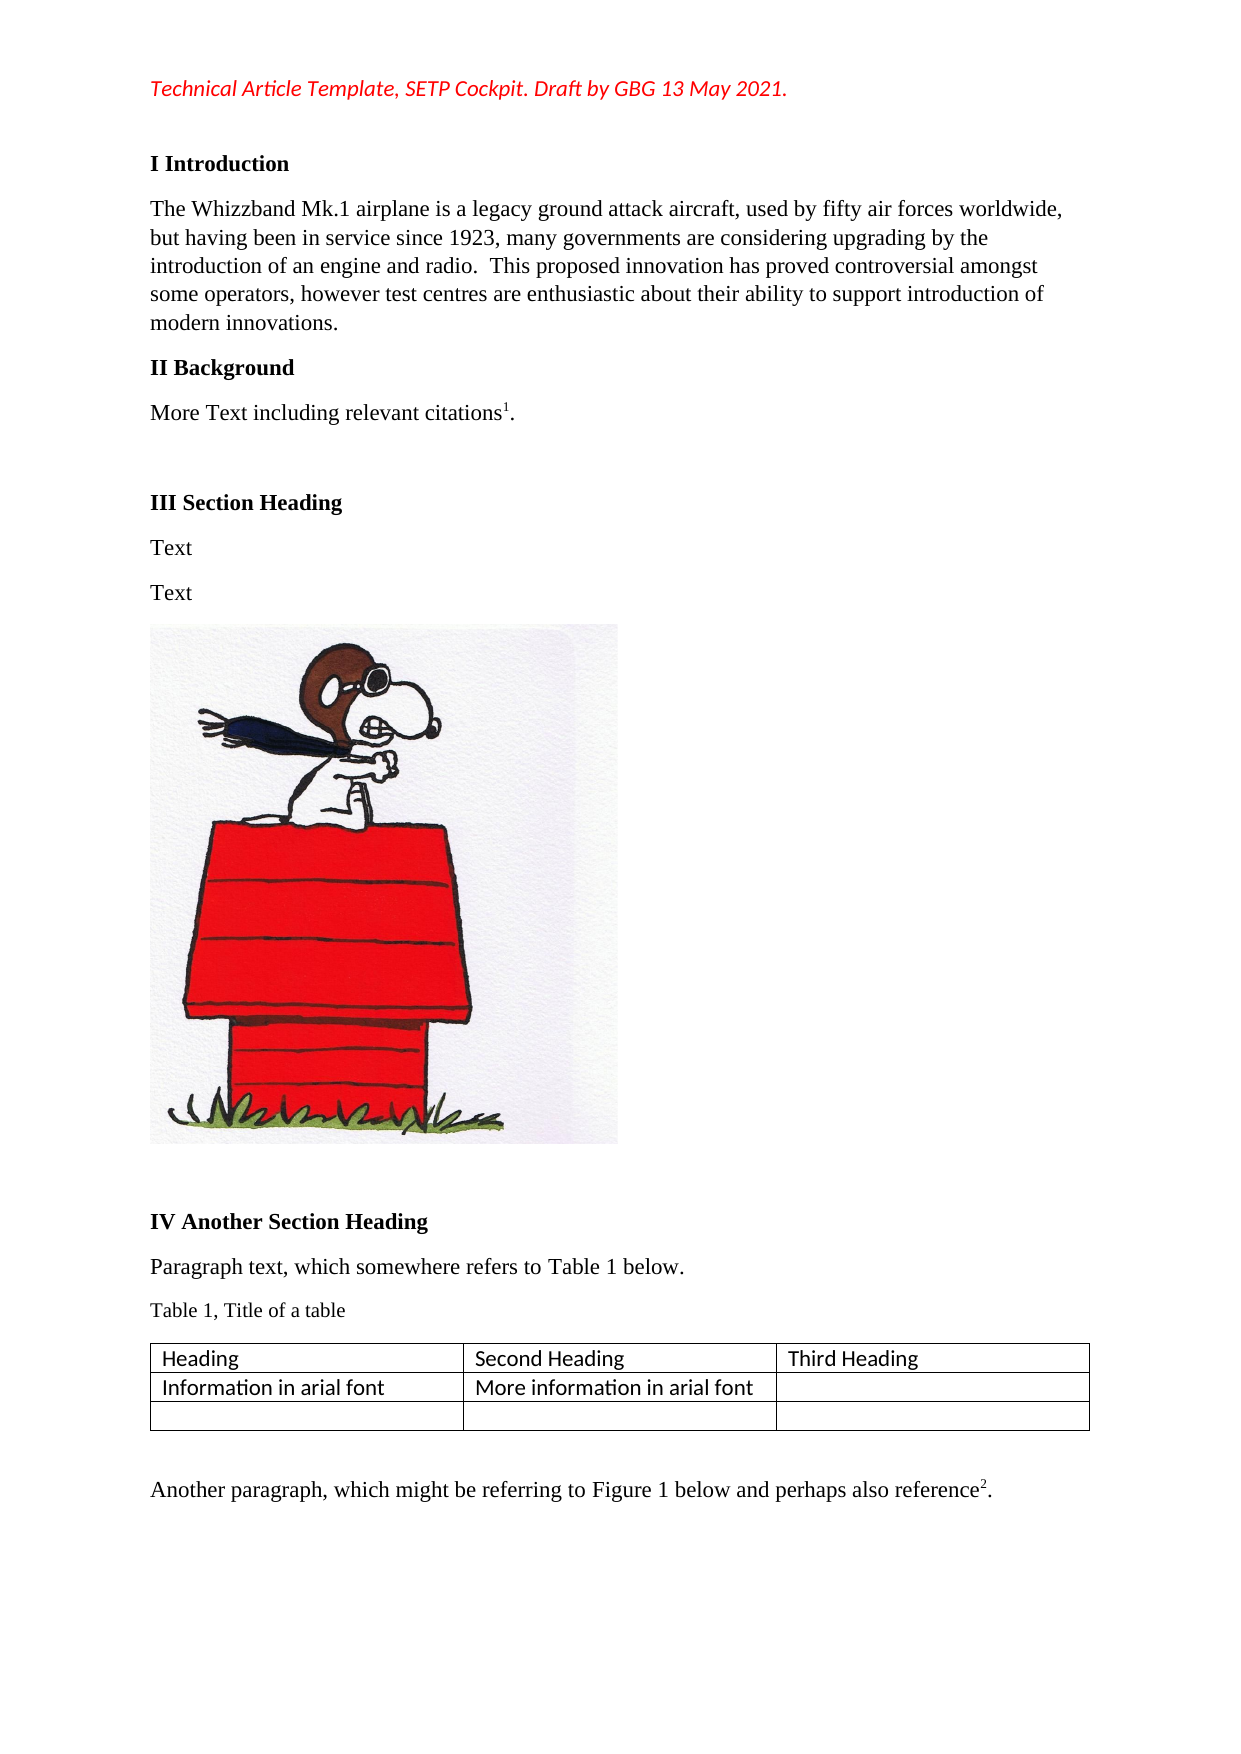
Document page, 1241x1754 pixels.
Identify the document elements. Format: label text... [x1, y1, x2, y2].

text Text [150, 534, 1090, 561]
table_header Second Heading [464, 1344, 776, 1372]
text More Text including relevant citations. [150, 399, 1090, 425]
text Table 1, Title of a table [150, 1298, 1090, 1322]
table_cell [777, 1373, 1089, 1401]
table_cell More information in arial font [464, 1373, 776, 1401]
table_header Third Heading [777, 1344, 1089, 1372]
text Text [150, 579, 1090, 606]
text II Background [150, 354, 1090, 380]
text Another paragraph, which might be referring to Figure 1 below and perhaps also reference. [150, 1476, 1090, 1503]
text III Section Heading [150, 489, 1090, 516]
text I Introduction [150, 150, 1090, 176]
text IV Another Section Heading [150, 1208, 1090, 1234]
table_cell [777, 1402, 1089, 1430]
text The Whizzband Mk.1 airplane is a legacy ground attack aircraft, used by fifty air forces worldwide, but having been in service since 1923, many governments are considering upgrading by the introduction of an engine and radio. This proposed innovation has proved controversial amongst some operators, however test centres are enthusiastic about their ability to support introduction of modern innovations. [150, 195, 1090, 335]
table_cell Information in arial font [151, 1373, 463, 1401]
table_header Heading [151, 1344, 463, 1372]
picture [150, 624, 618, 1144]
table_cell [464, 1402, 776, 1430]
table_cell [151, 1402, 463, 1430]
text Paragraph text, which somewhere refers to Table 1 below. [150, 1253, 1090, 1279]
